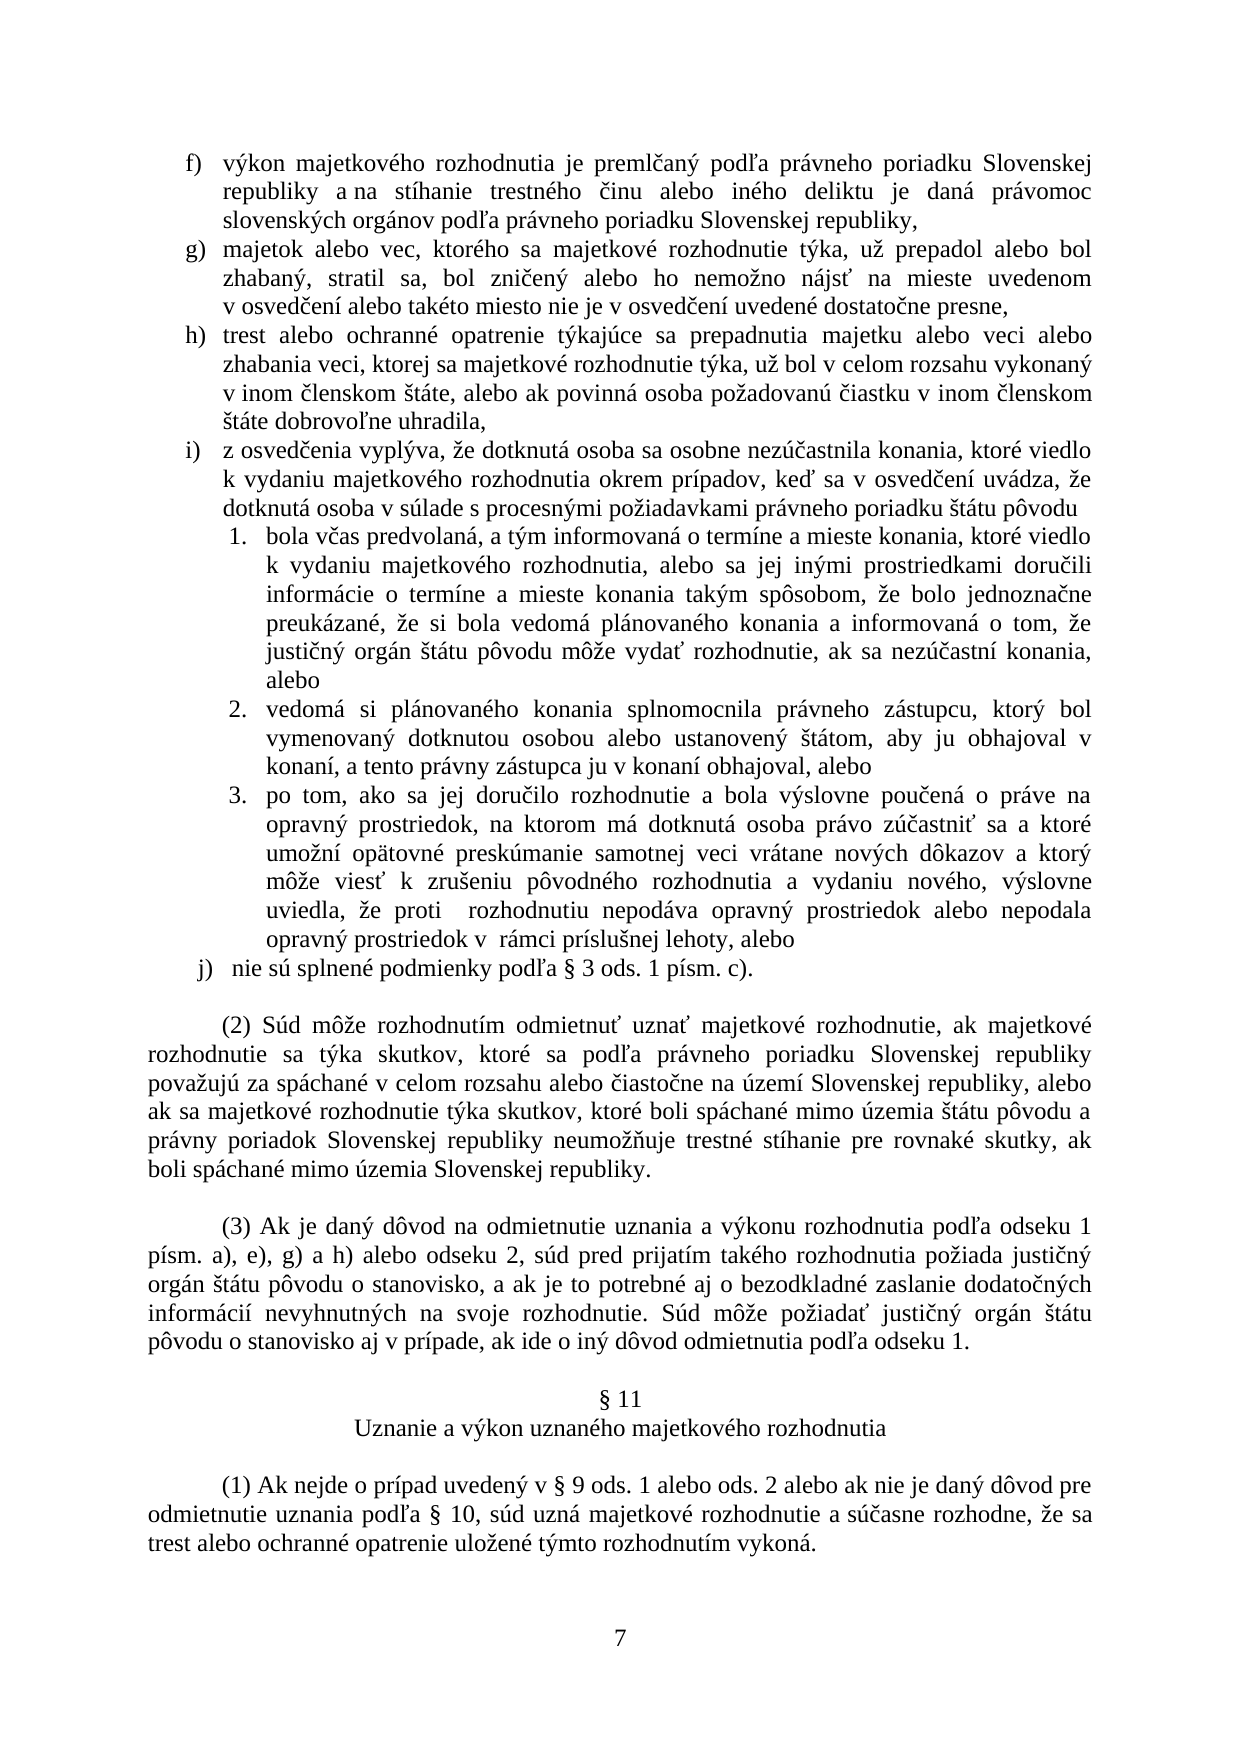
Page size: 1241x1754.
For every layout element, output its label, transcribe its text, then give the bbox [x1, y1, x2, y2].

list vedomá si plánovaného konania splnomocnila právneho zástupcu, ktorý bol vymenovaný dotknutou osobou alebo ustanovený štátom, aby ju obhajoval v konaní, a tento právny zástupca ju v konaní obhajoval, alebo [228, 694, 1092, 780]
text (2) Súd môže rozhodnutím odmietnuť uznať majetkové rozhodnutie, ak majetkové rozhodnutie sa týka skutkov, ktoré sa podľa právneho poriadku Slovenskej republiky považujú za spáchané v celom rozsahu alebo čiastočne na území Slovenskej republiky, alebo ak sa majetkové rozhodnutie týka skutkov, ktoré boli spáchané mimo územia štátu pôvodu a právny poriadok Slovenskej republiky neumožňuje trestné stíhanie pre rovnaké skutky, ak boli spáchané mimo územia Slovenskej republiky. [148, 1010, 1092, 1183]
text (1) Ak nejde o prípad uvedený v § 9 ods. 1 alebo ods. 2 alebo ak nie je daný dôvod pre odmietnutie uznania podľa § 10, súd uzná majetkové rozhodnutie a súčasne rozhodne, že sa trest alebo ochranné opatrenie uložené týmto rozhodnutím vykoná. [148, 1470, 1092, 1556]
text § 11 [148, 1384, 1092, 1413]
list bola včas predvolaná, a tým informovaná o termíne a mieste konania, ktoré viedlo k vydaniu majetkového rozhodnutia, alebo sa jej inými prostriedkami doručili informácie o termíne a mieste konania takým spôsobom, že bolo jednoznačne preukázané, že si bola vedomá plánovaného konania a informovaná o tom, že justičný orgán štátu pôvodu môže vydať rozhodnutie, ak sa nezúčastní konania, alebo [228, 521, 1092, 694]
list po tom, ako sa jej doručilo rozhodnutie a bola výslovne poučená o práve na opravný prostriedok, na ktorom má dotknutá osoba právo zúčastniť sa a ktoré umožní opätovné preskúmanie samotnej veci vrátane nových dôkazov a ktorý môže viesť k zrušeniu pôvodného rozhodnutia a vydaniu nového, výslovne uviedla, že proti rozhodnutiu nepodáva opravný prostriedok alebo nepodala opravný prostriedok v rámci príslušnej lehoty, alebo [228, 780, 1092, 953]
list výkon majetkového rozhodnutia je premlčaný podľa právneho poriadku Slovenskej republiky a na stíhanie trestného činu alebo iného deliktu je daná právomoc slovenských orgánov podľa právneho poriadku Slovenskej republiky, [185, 148, 1092, 234]
text j) nie sú splnené podmienky podľa § 3 ods. 1 písm. c). [148, 953, 1092, 981]
text Uznanie a výkon uznaného majetkového rozhodnutia [148, 1413, 1092, 1441]
list trest alebo ochranné opatrenie týkajúce sa prepadnutia majetku alebo veci alebo zhabania veci, ktorej sa majetkové rozhodnutie týka, už bol v celom rozsahu vykonaný v inom členskom štáte, alebo ak povinná osoba požadovanú čiastku v inom členskom štáte dobrovoľne uhradila, [185, 320, 1092, 435]
list z osvedčenia vyplýva, že dotknutá osoba sa osobne nezúčastnila konania, ktoré viedlo k vydaniu majetkového rozhodnutia okrem prípadov, keď sa v osvedčení uvádza, že dotknutá osoba v súlade s procesnými požiadavkami právneho poriadku štátu pôvodu [185, 435, 1092, 521]
list majetok alebo vec, ktorého sa majetkové rozhodnutie týka, už prepadol alebo bol zhabaný, stratil sa, bol zničený alebo ho nemožno nájsť na mieste uvedenom v osvedčení alebo takéto miesto nie je v osvedčení uvedené dostatočne presne, [185, 234, 1092, 320]
text (3) Ak je daný dôvod na odmietnutie uznania a výkonu rozhodnutia podľa odseku 1 písm. a), e), g) a h) alebo odseku 2, súd pred prijatím takého rozhodnutia požiada justičný orgán štátu pôvodu o stanovisko, a ak je to potrebné aj o bezodkladné zaslanie dodatočných informácií nevyhnutných na svoje rozhodnutie. Súd môže požiadať justičný orgán štátu pôvodu o stanovisko aj v prípade, ak ide o iný dôvod odmietnutia podľa odseku 1. [148, 1211, 1092, 1355]
